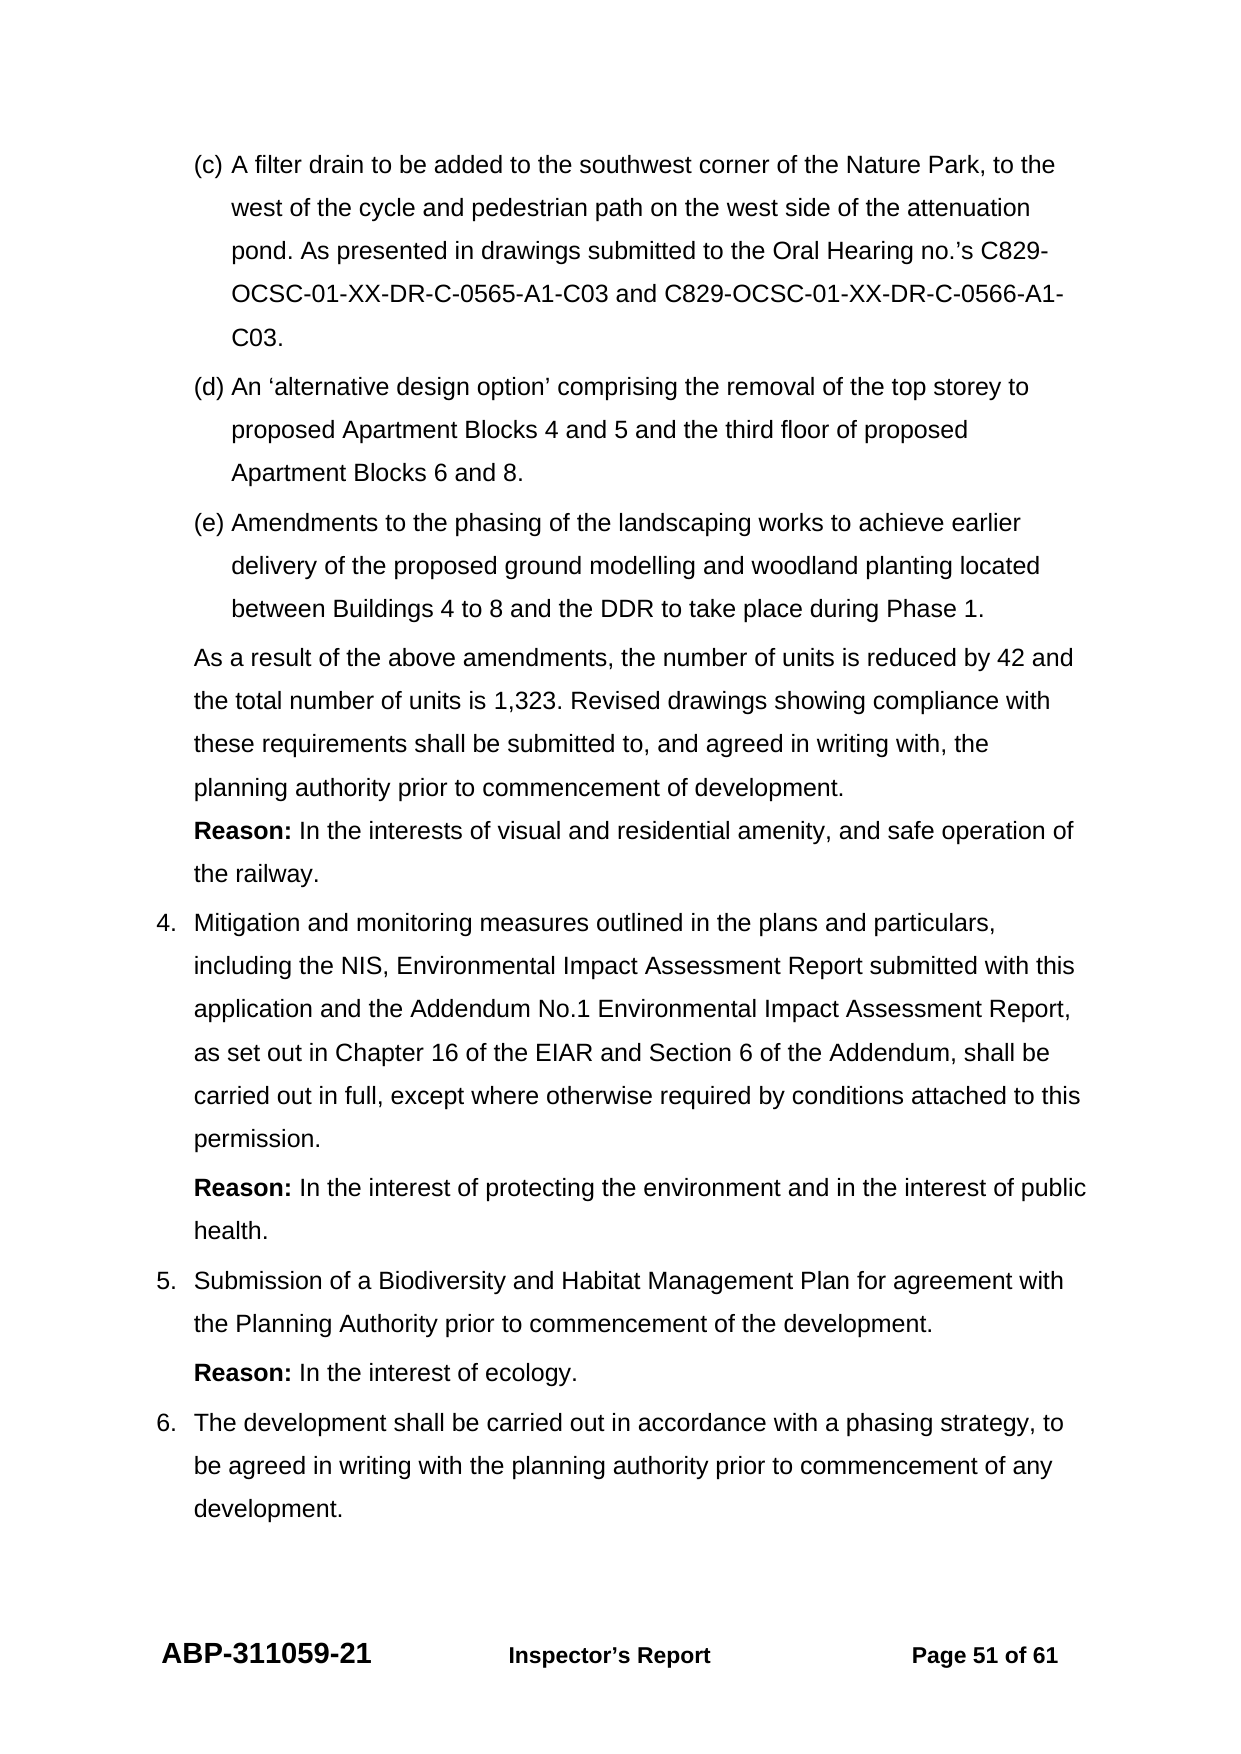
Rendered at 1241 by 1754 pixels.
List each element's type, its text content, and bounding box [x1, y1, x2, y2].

text Reason: In the interest of ecology. [193, 1358, 1090, 1387]
list Submission of a Biodiversity and Habitat Management Plan for agreement with the Planning Authority prior to commencement of the development. [156, 1266, 1090, 1337]
list An ‘alternative design option’ comprising the removal of the top storey to proposed Apartment Blocks 4 and 5 and the third floor of proposed Apartment Blocks 6 and 8. [193, 372, 1090, 487]
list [156, 1407, 1090, 1522]
list Amendments to the phasing of the landscaping works to achieve earlier delivery of the proposed ground modelling and woodland planting located between Buildings 4 to 8 and the DDR to take place during Phase 1. [193, 507, 1090, 622]
text As a result of the above amendments, the number of units is reduced by 42 and the total number of units is 1,323. Revised drawings showing compliance with these requirements shall be submitted to, and agreed in writing with, the planning authority prior to commencement of development. Reason: In the interests of visual and residential amenity, and safe operation of the railway. [193, 643, 1090, 887]
text Reason: In the interest of protecting the environment and in the interest of public health. [193, 1173, 1090, 1245]
list A filter drain to be added to the southwest corner of the Nature Park, to the west of the cycle and pedestrian path on the west side of the attenuation pond. As presented in drawings submitted to the Oral Hearing no.’s C829-OCSC-01-XX-DR-C-0565-A1-C03 and C829-OCSC-01-XX-DR-C-0566-A1-C03. [193, 150, 1090, 351]
list Mitigation and monitoring measures outlined in the plans and particulars, including the NIS, Environmental Impact Assessment Report submitted with this application and the Addendum No.1 Environmental Impact Assessment Report, as set out in Chapter 16 of the EIAR and Section 6 of the Addendum, shall be carried out in full, except where otherwise required by conditions attached to this permission. [156, 908, 1090, 1152]
